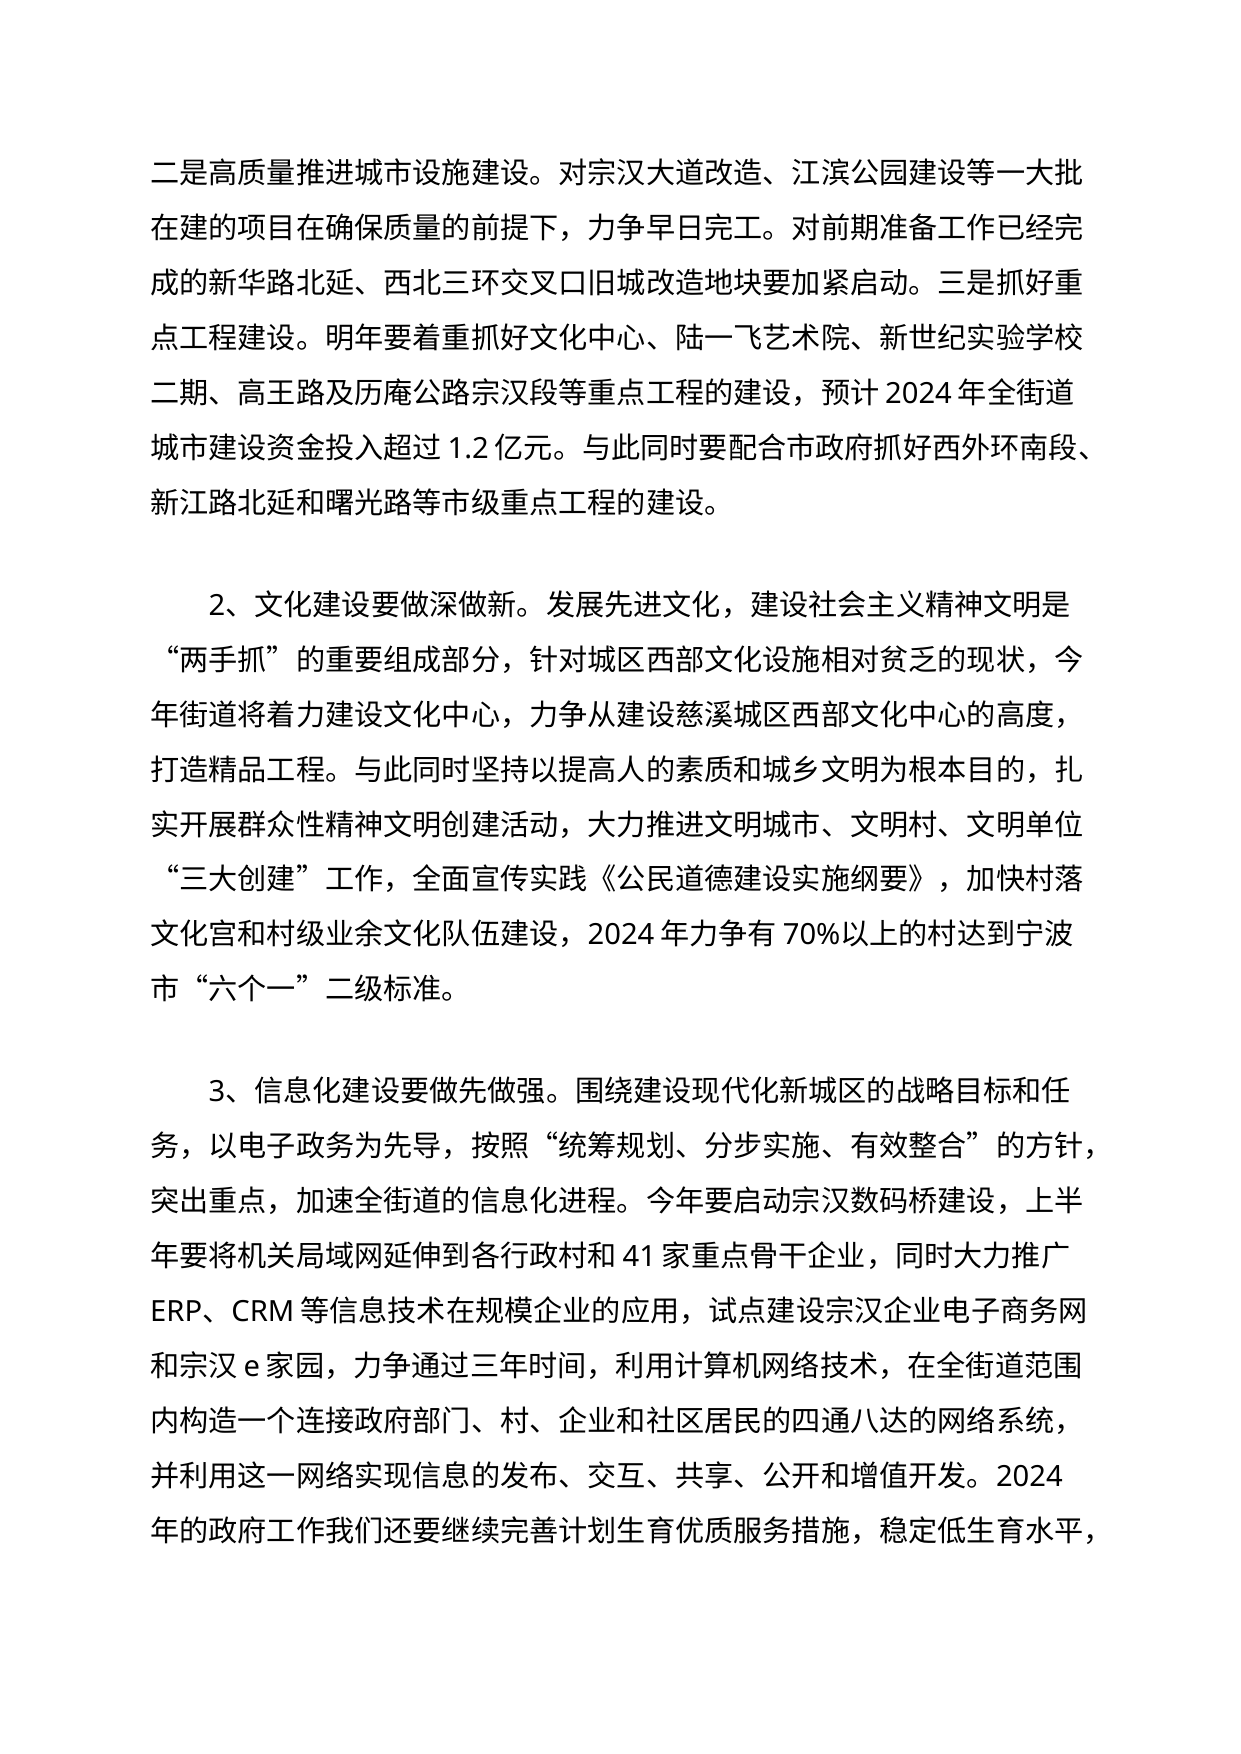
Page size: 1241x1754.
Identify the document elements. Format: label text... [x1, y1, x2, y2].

text 2、文化建设要做深做新。发展先进文化，建设社会主义精神文明是“两手抓”的重要组成部分，针对城区西部文化设施相对贫乏的现状，今年街道将着力建设文化中心，力争从建设慈溪城区西部文化中心的高度，打造精品工程。与此同时坚持以提高人的素质和城乡文明为根本目的，扎实开展群众性精神文明创建活动，大力推进文明城市、文明村、文明单位“三大创建”工作，全面宣传实践《公民道德建设实施纲要》，加快村落文化宫和村级业余文化队伍建设，2024年力争有70%以上的村达到宁波市“六个一”二级标准。 [150, 581, 1090, 1008]
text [150, 150, 1090, 522]
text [150, 1068, 1090, 1549]
